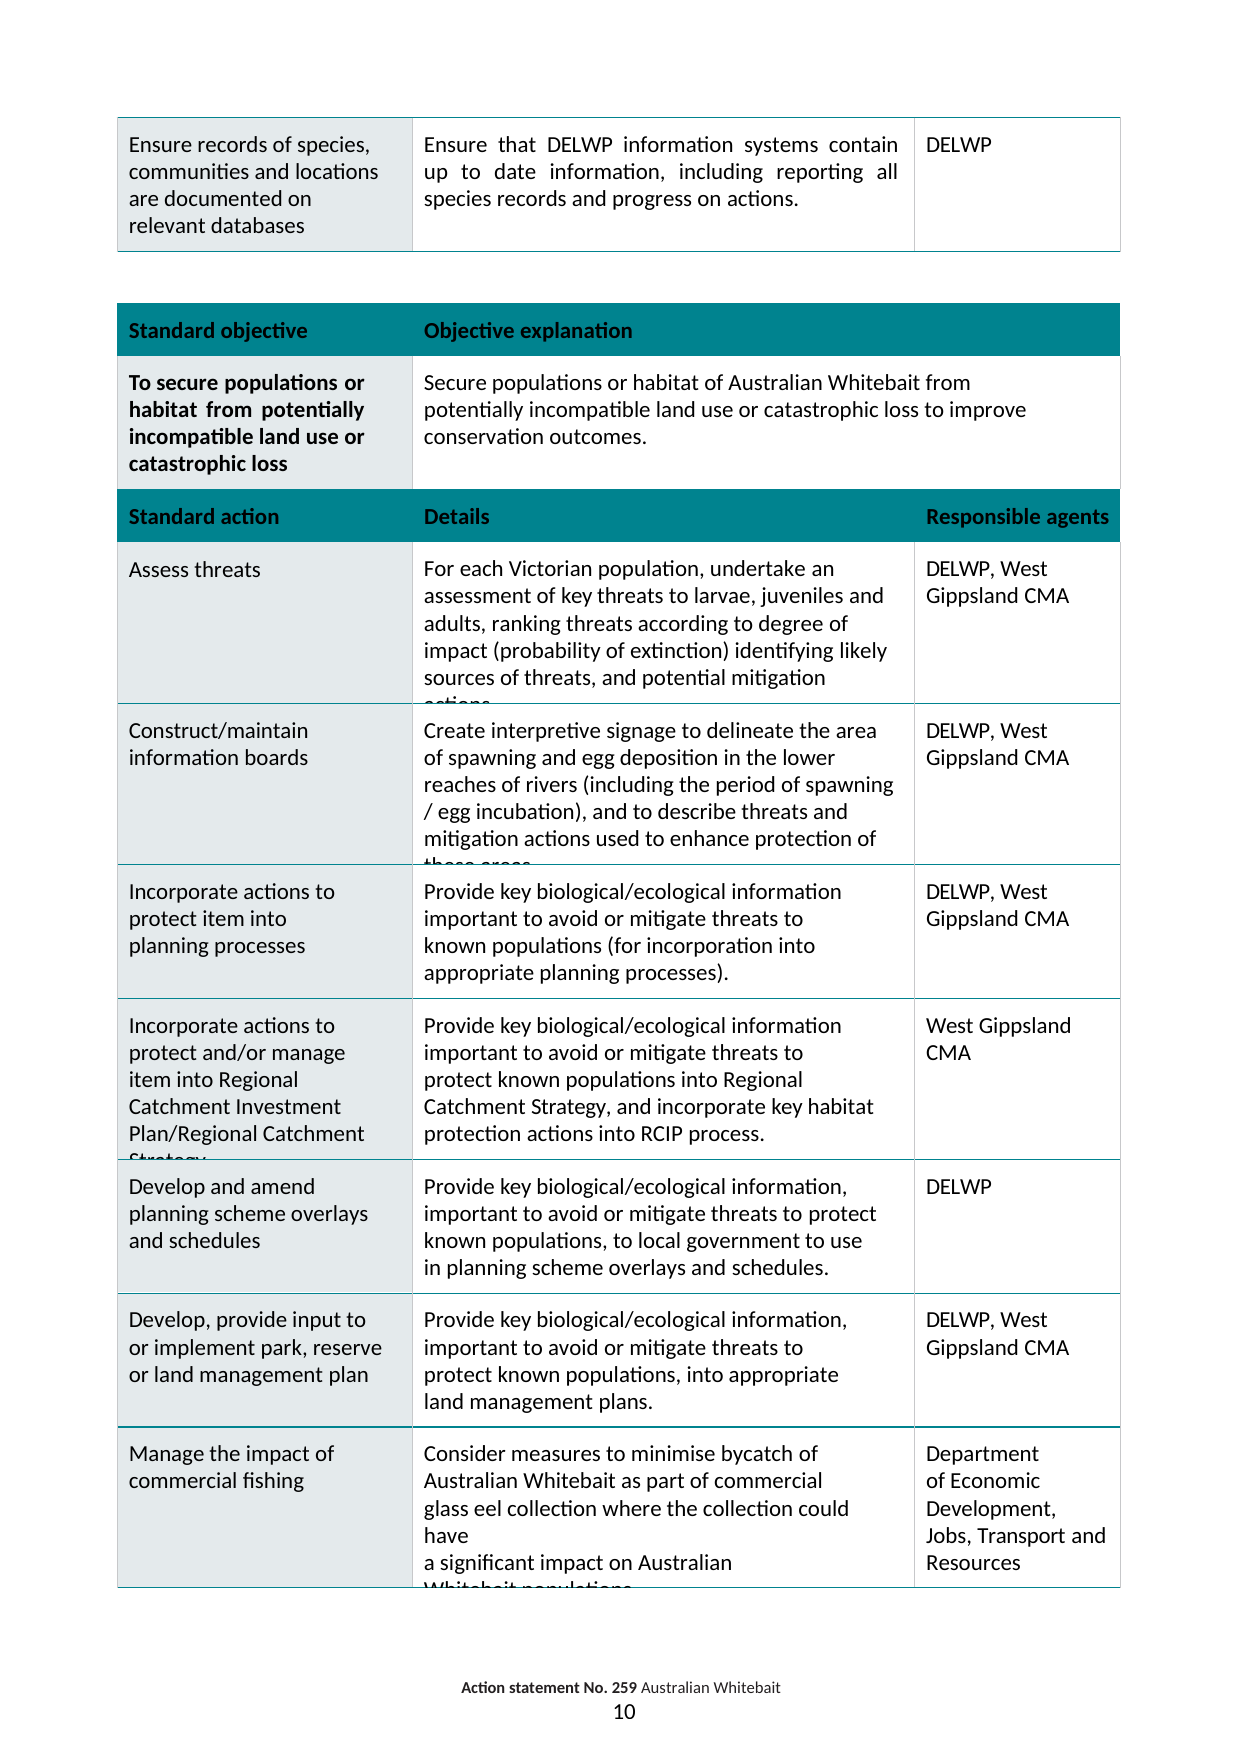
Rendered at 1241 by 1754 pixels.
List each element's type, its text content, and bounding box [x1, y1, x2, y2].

table_header Objective explanation [412, 303, 914, 356]
table_cell DELWP, West Gippsland CMA [915, 1294, 1120, 1426]
table_cell Manage the impact of commercial fishing [118, 1428, 412, 1587]
table_cell Develop, provide input to or implement park, reserve or land management plan [118, 1294, 412, 1426]
table_cell Develop and amend planning scheme overlays and schedules [118, 1160, 412, 1292]
table_cell DELWP, West Gippsland CMA [915, 865, 1120, 998]
table_cell DELWP, West Gippsland CMA [915, 704, 1120, 864]
table_header [914, 303, 1120, 356]
table_cell Consider measures to minimise bycatch of Australian Whitebait as part of commercial glass eel collection where the collection could have a significant impact on Australian Whitebait populations. [413, 1428, 914, 1587]
table_cell Standard action [117, 489, 412, 542]
table_cell Create interpretive signage to delineate the area of spawning and egg deposition in the lower reaches of rivers (including the period of spawning / egg incubation), and to describe threats and mitigation actions used to enhance protection of these areas. [413, 704, 914, 864]
table_cell DELWP [915, 1160, 1120, 1292]
table_cell Construct/maintain information boards [118, 704, 412, 864]
table_cell Provide key biological/ecological information, important to avoid or mitigate threats to protect known populations, to local government to use in planning scheme overlays and schedules. [413, 1160, 914, 1292]
table_header Ensure that DELWP information systems contain up to date information, including reporting all species records and progress on actions. [413, 118, 914, 251]
table_cell DELWP, West Gippsland CMA [915, 542, 1120, 703]
table_header DELWP [915, 118, 1120, 251]
table_cell Details [412, 489, 914, 542]
table_cell To secure populations or habitat from potentially incompatible land use or catastrophic loss [118, 356, 412, 489]
table_cell Provide key biological/ecological information important to avoid or mitigate threats to protect known populations into Regional Catchment Strategy, and incorporate key habitat protection actions into RCIP process. [413, 999, 914, 1159]
table_cell Provide key biological/ecological information, important to avoid or mitigate threats to protect known populations, into appropriate land management plans. [413, 1294, 914, 1426]
table_cell Assess threats [118, 542, 412, 703]
table_cell Incorporate actions to protect and/or manage item into Regional Catchment Investment Plan/Regional Catchment Strategy [118, 999, 412, 1159]
table_cell Secure populations or habitat of Australian Whitebait from potentially incompatible land use or catastrophic loss to improve conservation outcomes. [413, 356, 1120, 489]
table_header Ensure records of species, communities and locations are documented on relevant databases [118, 118, 412, 251]
table_header Standard objective [117, 303, 412, 356]
table_cell For each Victorian population, undertake an assessment of key threats to larvae, juveniles and adults, ranking threats according to degree of impact (probability of extinction) identifying likely sources of threats, and potential mitigation actions. [413, 542, 914, 703]
table_cell Responsible agents [914, 489, 1120, 542]
table_cell West Gippsland CMA [915, 999, 1120, 1159]
table_cell Provide key biological/ecological information important to avoid or mitigate threats to known populations (for incorporation into appropriate planning processes). [413, 865, 914, 998]
table_cell Incorporate actions to protect item into planning processes [118, 865, 412, 998]
table_cell Department of Economic Development, Jobs, Transport and Resources [915, 1428, 1120, 1587]
